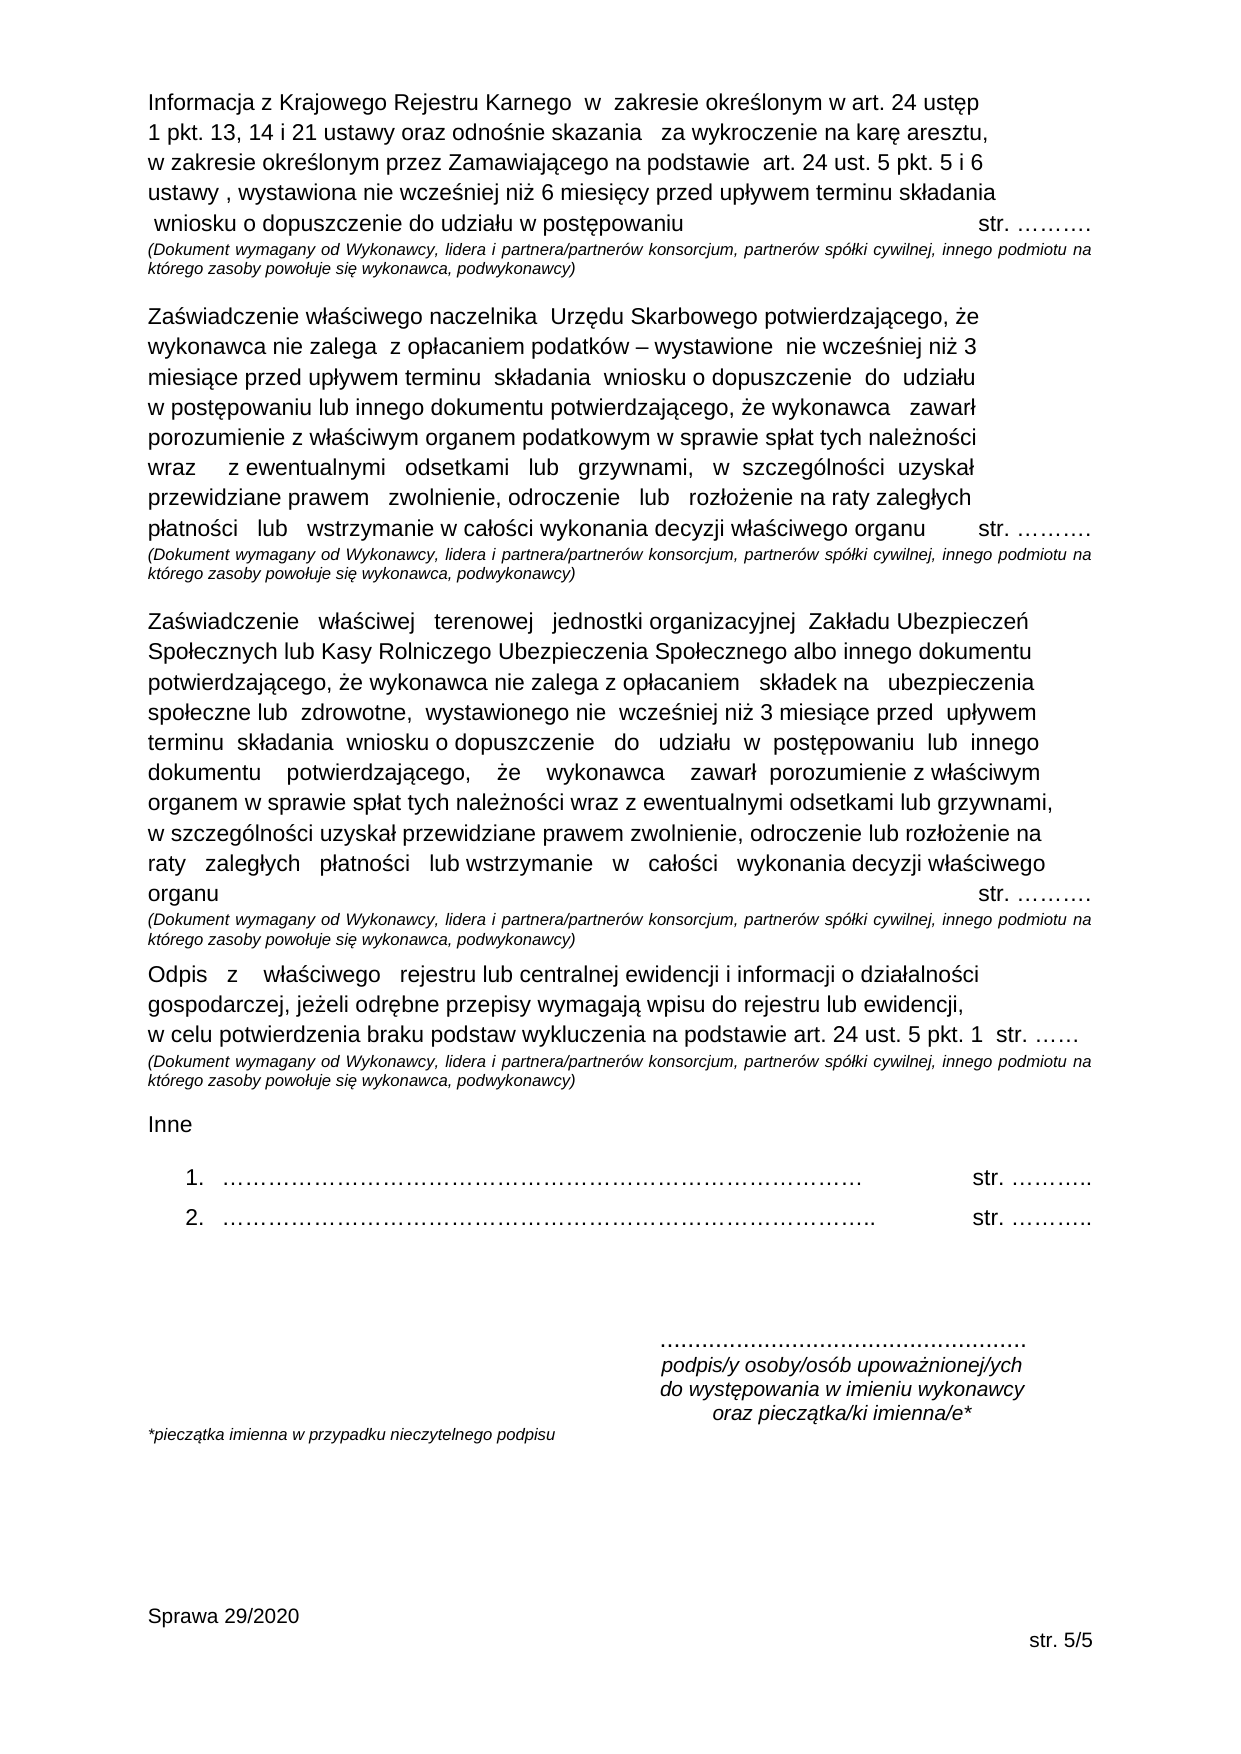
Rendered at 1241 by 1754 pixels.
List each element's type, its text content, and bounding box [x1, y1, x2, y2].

list ………………………………………………………………………… str. ……….. [185, 1164, 1093, 1191]
text podpis/y osoby/osób upoważnionej/ych [554, 1353, 1093, 1377]
text ..................................................... [516, 1324, 1093, 1353]
text Zaświadczenie właściwej terenowej jednostki organizacyjnej Zakładu Ubezpieczeń Społecznych lub Kasy Rolniczego Ubezpieczenia Społecznego albo innego dokumentu potwierdzającego, że wykonawca nie zalega z opłacaniem składek na ubezpieczenia społeczne lub zdrowotne, wystawionego nie wcześniej niż 3 miesiące przed upływem terminu składania wniosku o dopuszczenie do udziału w postępowaniu lub innego dokumentu potwierdzającego, że wykonawca zawarł porozumienie z właściwym organem w sprawie spłat tych należności wraz z ewentualnymi odsetkami lub grzywnami, w szczególności uzyskał przewidziane prawem zwolnienie, odroczenie lub rozłożenie na raty zaległych płatności lub wstrzymanie w całości wykonania decyzji właściwego organu str. ………. [148, 608, 1093, 906]
text oraz pieczątka/ki imienna/e* [554, 1401, 1093, 1425]
text Inne [148, 1111, 1093, 1138]
list ………………………………………………………………………….. str. ……….. [185, 1204, 1093, 1230]
text Zaświadczenie właściwego naczelnika Urzędu Skarbowego potwierdzającego, że wykonawca nie zalega z opłacaniem podatków – wystawione nie wcześniej niż 3 miesiące przed upływem terminu składania wniosku o dopuszczenie do udziału w postępowaniu lub innego dokumentu potwierdzającego, że wykonawca zawarł porozumienie z właściwym organem podatkowym w sprawie spłat tych należności wraz z ewentualnymi odsetkami lub grzywnami, w szczególności uzyskał przewidziane prawem zwolnienie, odroczenie lub rozłożenie na raty zaległych płatności lub wstrzymanie w całości wykonania decyzji właściwego organu str. ………. [148, 303, 1093, 541]
text Informacja z Krajowego Rejestru Karnego w zakresie określonym w art. 24 ustęp 1 pkt. 13, 14 i 21 ustawy oraz odnośnie skazania za wykroczenie na karę aresztu, w zakresie określonym przez Zamawiającego na podstawie art. 24 ust. 5 pkt. 5 i 6 ustawy , wystawiona nie wcześniej niż 6 miesięcy przed upływem terminu składania wniosku o dopuszczenie do udziału w postępowaniu str. ………. [148, 89, 1093, 236]
text *pieczątka imienna w przypadku nieczytelnego podpisu [148, 1425, 1093, 1444]
text Odpis z właściwego rejestru lub centralnej ewidencji i informacji o działalności gospodarczej, jeżeli odrębne przepisy wymagają wpisu do rejestru lub ewidencji, w celu potwierdzenia braku podstaw wykluczenia na podstawie art. 24 ust. 5 pkt. 1 str. …… [148, 961, 1093, 1048]
text do występowania w imieniu wykonawcy [554, 1377, 1093, 1401]
